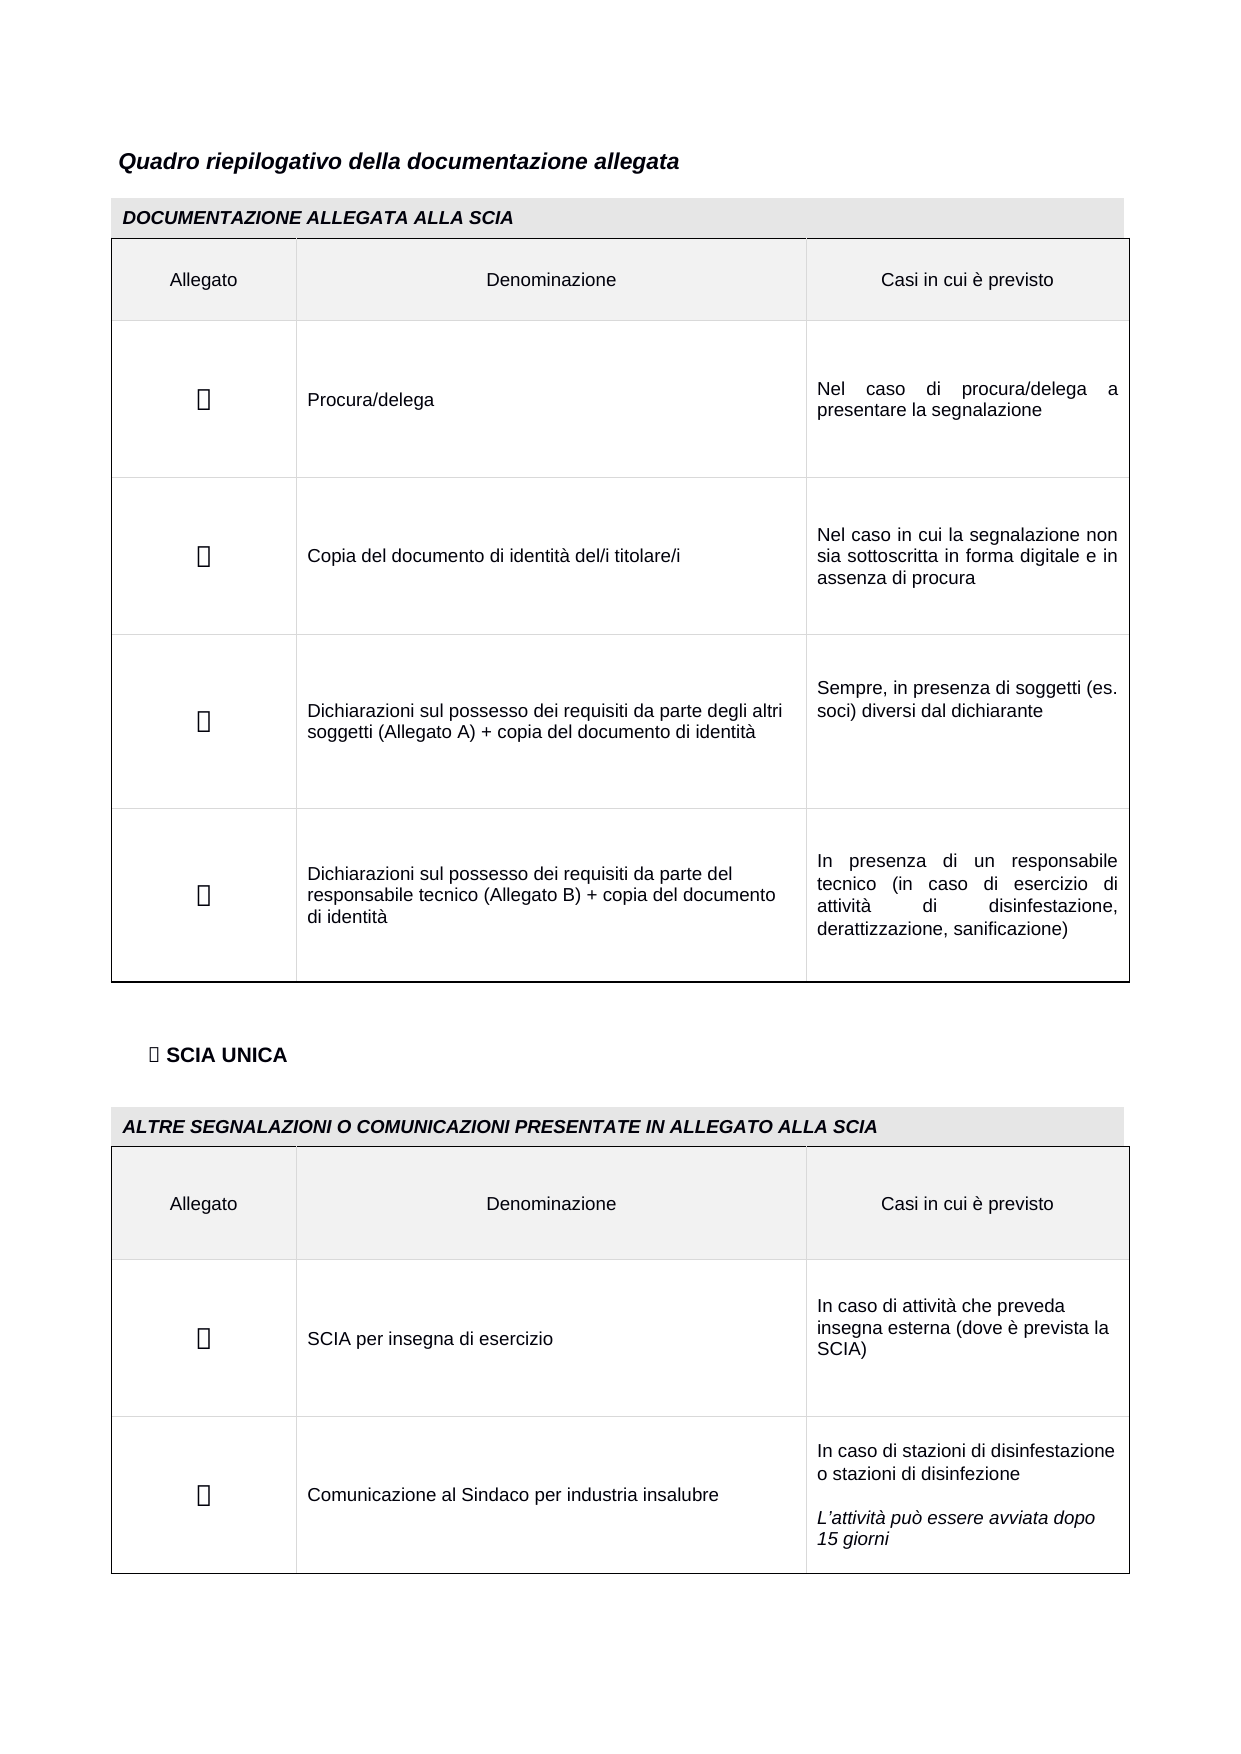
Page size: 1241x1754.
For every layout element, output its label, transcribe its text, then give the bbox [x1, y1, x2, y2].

table_header ALTRE SEGNALAZIONI O COMUNICAZIONI PRESENTATE IN ALLEGATO ALLA SCIA [111, 1107, 1124, 1146]
table_cell Comunicazione al Sindaco per industria insalubre [297, 1417, 806, 1573]
table_cell Allegato [112, 239, 296, 320]
table_cell Allegato [112, 1147, 296, 1259]
table_cell  [112, 1260, 296, 1416]
table_cell Dichiarazioni sul possesso dei requisiti da parte degli altri soggetti (Allegato A) + copia del documento di identità [297, 635, 806, 808]
table_cell In caso di attività che preveda insegna esterna (dove è prevista la SCIA) [807, 1260, 1129, 1416]
text  SCIA UNICA [148, 1040, 1122, 1068]
table_cell Procura/delega [297, 321, 806, 477]
table_cell  [112, 635, 296, 808]
table_cell Denominazione [297, 239, 806, 320]
table_cell  [112, 321, 296, 477]
table_cell Sempre, in presenza di soggetti (es. soci) diversi dal dichiarante [807, 635, 1129, 808]
table_cell Denominazione [297, 1147, 806, 1259]
text Quadro riepilogativo della documentazione allegata [118, 148, 1122, 174]
table_cell  [112, 478, 296, 634]
table_cell SCIA per insegna di esercizio [297, 1260, 806, 1416]
table_cell  [112, 809, 296, 981]
table_cell Casi in cui è previsto [807, 1147, 1129, 1259]
table_cell  [112, 1417, 296, 1573]
table_cell Nel caso in cui la segnalazione non sia sottoscritta in forma digitale e in assenza di procura [807, 478, 1129, 634]
table_cell Casi in cui è previsto [807, 239, 1129, 320]
table_cell In presenza di un responsabile tecnico (in caso di esercizio di attività di disinfestazione, derattizzazione, sanificazione) [807, 809, 1129, 981]
table_cell Copia del documento di identità del/i titolare/i [297, 478, 806, 634]
table_cell Nel caso di procura/delega a presentare la segnalazione [807, 321, 1129, 477]
table_cell Dichiarazioni sul possesso dei requisiti da parte del responsabile tecnico (Allegato B) + copia del documento di identità [297, 809, 806, 981]
table_cell In caso di stazioni di disinfestazione o stazioni di disinfezione L’attività può essere avviata dopo 15 giorni [807, 1417, 1129, 1573]
table_header [1124, 1107, 1129, 1146]
table_header DOCUMENTAZIONE ALLEGATA ALLA SCIA [111, 198, 1124, 238]
table_header [1124, 198, 1129, 238]
